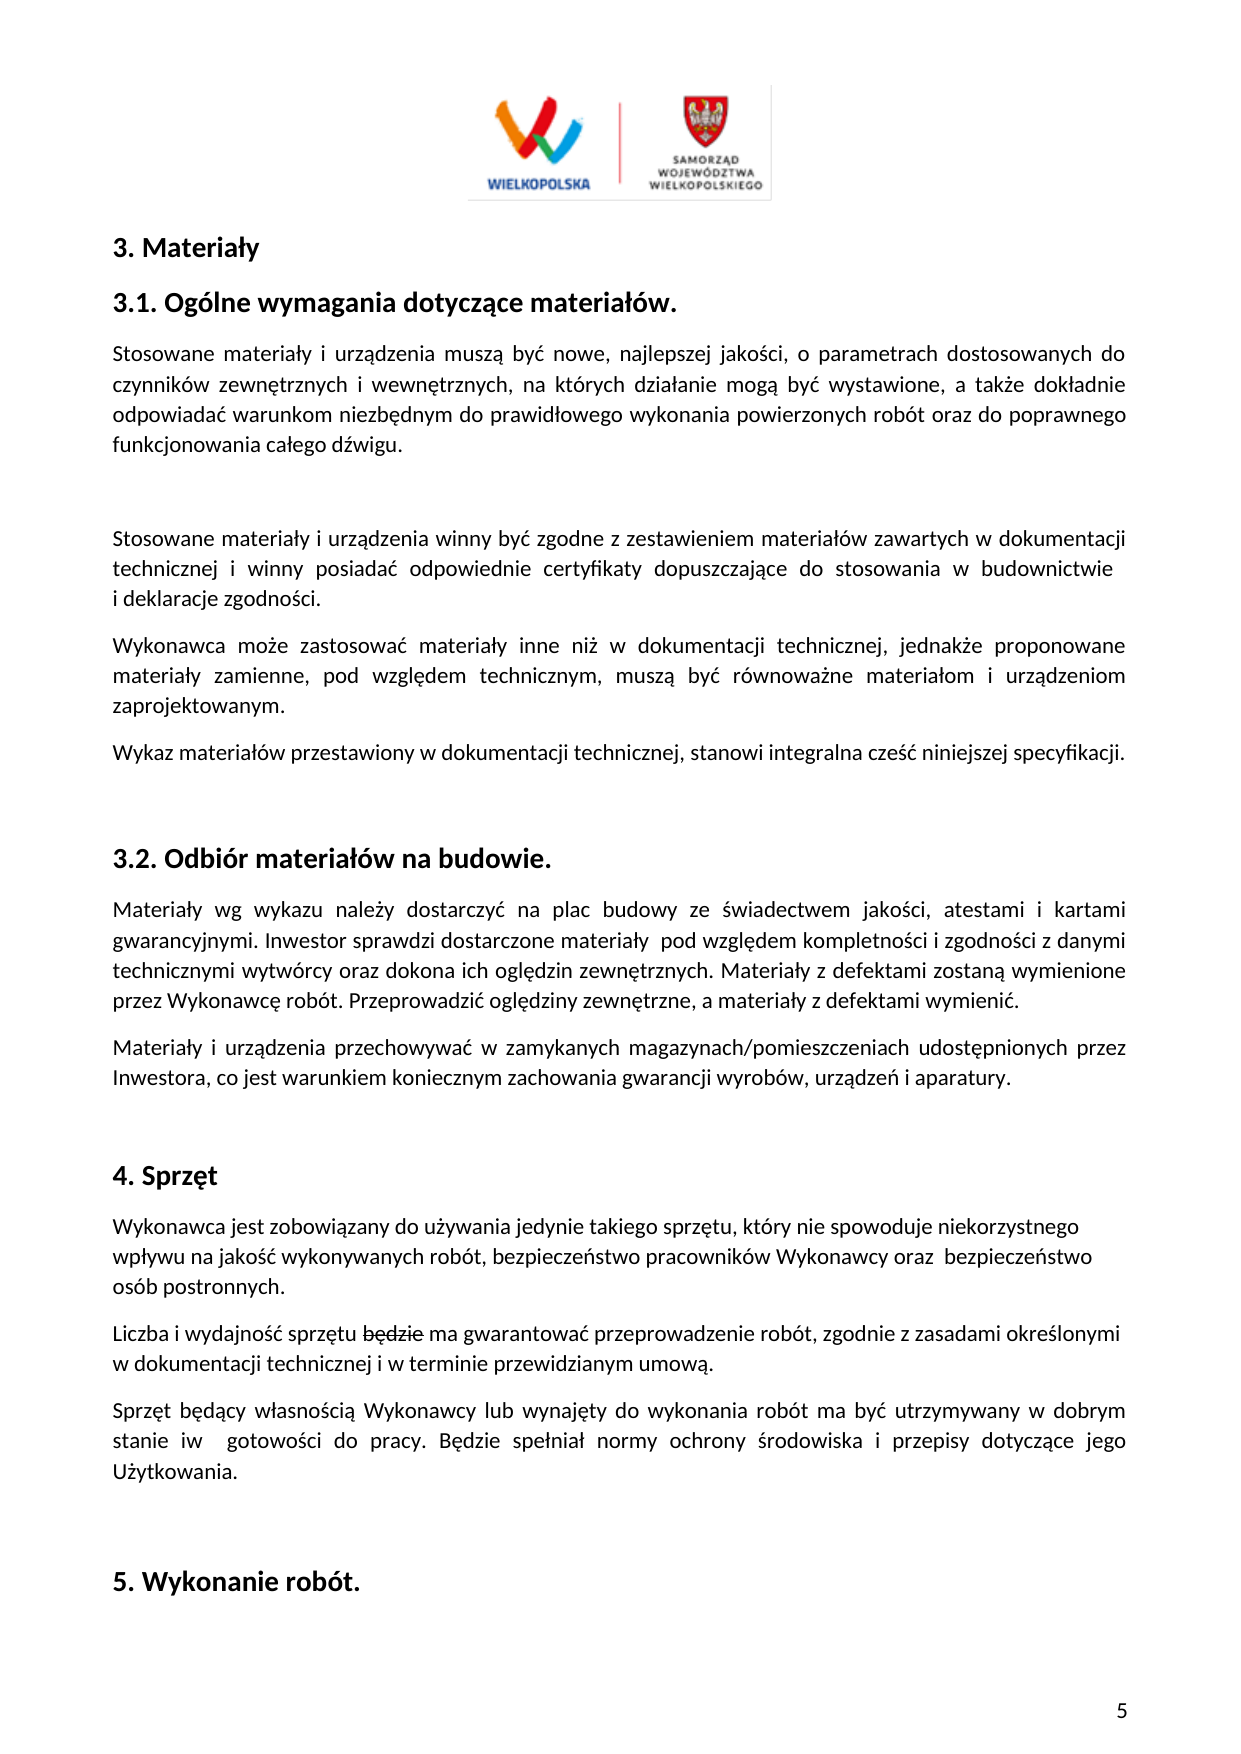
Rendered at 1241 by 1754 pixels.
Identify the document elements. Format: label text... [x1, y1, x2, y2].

text 5. Wykonanie robót. [112, 1563, 1128, 1599]
text 3.2. Odbiór materiałów na budowie. [112, 840, 1128, 876]
text Stosowane materiały i urządzenia winny być zgodne z zestawieniem materiałów zawartych w dokumentacji technicznej i winny posiadać odpowiednie certyfikaty dopuszczające do stosowania w budownictwie i deklaracje zgodności. [112, 524, 1128, 612]
picture [467, 85, 773, 202]
text Sprzęt będący własnością Wykonawcy lub wynajęty do wykonania robót ma być utrzymywany w dobrym stanie iw gotowości do pracy. Będzie spełniał normy ochrony środowiska i przepisy dotyczące jego Użytkowania. [112, 1396, 1128, 1485]
text 4. Sprzęt [112, 1157, 1128, 1193]
text 3. Materiały [112, 229, 1128, 265]
text Materiały i urządzenia przechowywać w zamykanych magazynach/pomieszczeniach udostępnionych przez Inwestora, co jest warunkiem koniecznym zachowania gwarancji wyrobów, urządzeń i aparatury. [112, 1033, 1128, 1091]
text Wykaz materiałów przestawiony w dokumentacji technicznej, stanowi integralna cześć niniejszej specyfikacji. [112, 738, 1128, 766]
text Wykonawca jest zobowiązany do używania jedynie takiego sprzętu, który nie spowoduje niekorzystnego wpływu na jakość wykonywanych robót, bezpieczeństwo pracowników Wykonawcy oraz bezpieczeństwo osób postronnych. [112, 1212, 1128, 1301]
text Liczba i wydajność sprzętu będzie ma gwarantować przeprowadzenie robót, zgodnie z zasadami określonymi w dokumentacji technicznej i w terminie przewidzianym umową. [112, 1319, 1128, 1378]
text Stosowane materiały i urządzenia muszą być nowe, najlepszej jakości, o parametrach dostosowanych do czynników zewnętrznych i wewnętrznych, na których działanie mogą być wystawione, a także dokładnie odpowiadać warunkom niezbędnym do prawidłowego wykonania powierzonych robót oraz do poprawnego funkcjonowania całego dźwigu. [112, 339, 1128, 458]
text Materiały wg wykazu należy dostarczyć na plac budowy ze świadectwem jakości, atestami i kartami gwarancyjnymi. Inwestor sprawdzi dostarczone materiały pod względem kompletności i zgodności z danymi technicznymi wytwórcy oraz dokona ich oględzin zewnętrznych. Materiały z defektami zostaną wymienione przez Wykonawcę robót. Przeprowadzić oględziny zewnętrzne, a materiały z defektami wymienić. [112, 896, 1128, 1014]
text 3.1. Ogólne wymagania dotyczące materiałów. [112, 284, 1128, 320]
text Wykonawca może zastosować materiały inne niż w dokumentacji technicznej, jednakże proponowane materiały zamienne, pod względem technicznym, muszą być równoważne materiałom i urządzeniom zaprojektowanym. [112, 631, 1128, 719]
